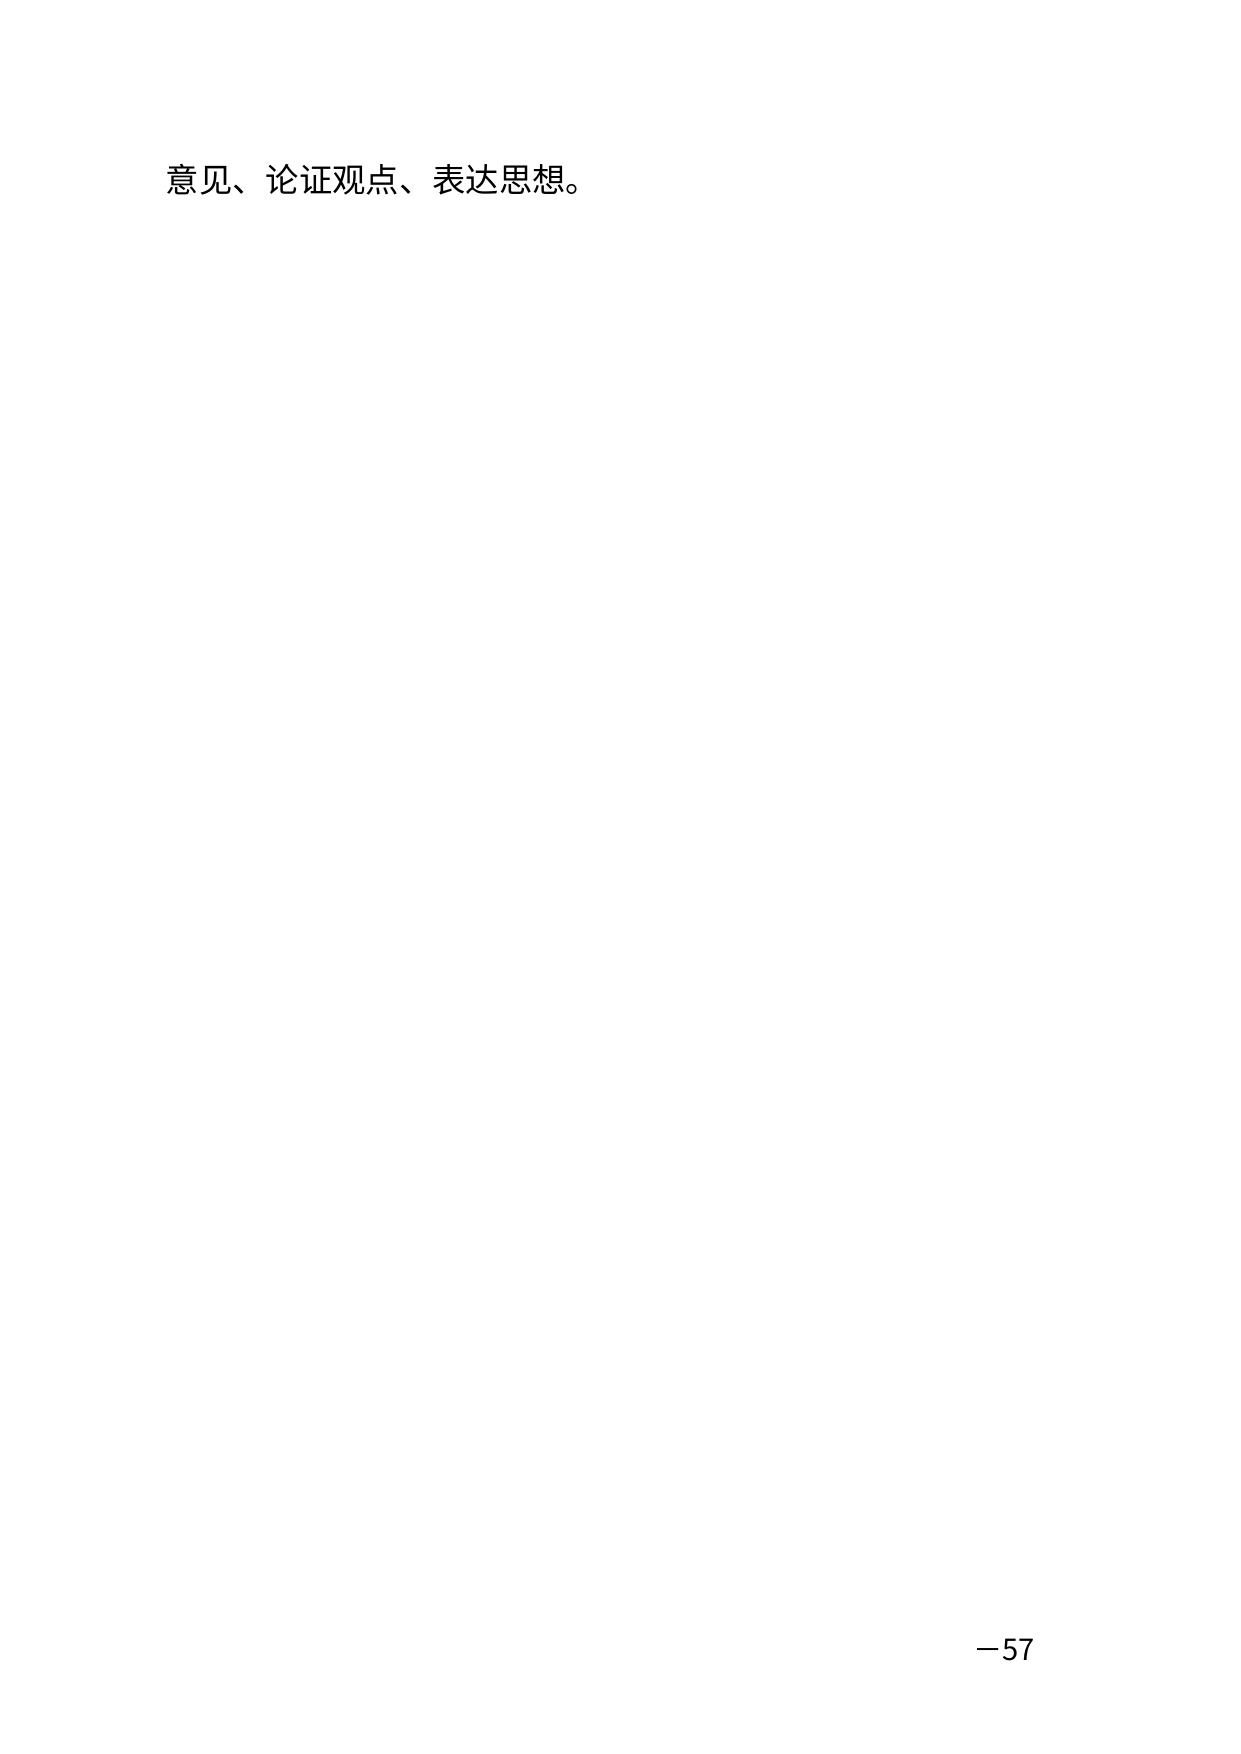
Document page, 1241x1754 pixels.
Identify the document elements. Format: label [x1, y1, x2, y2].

text [166, 154, 1111, 202]
